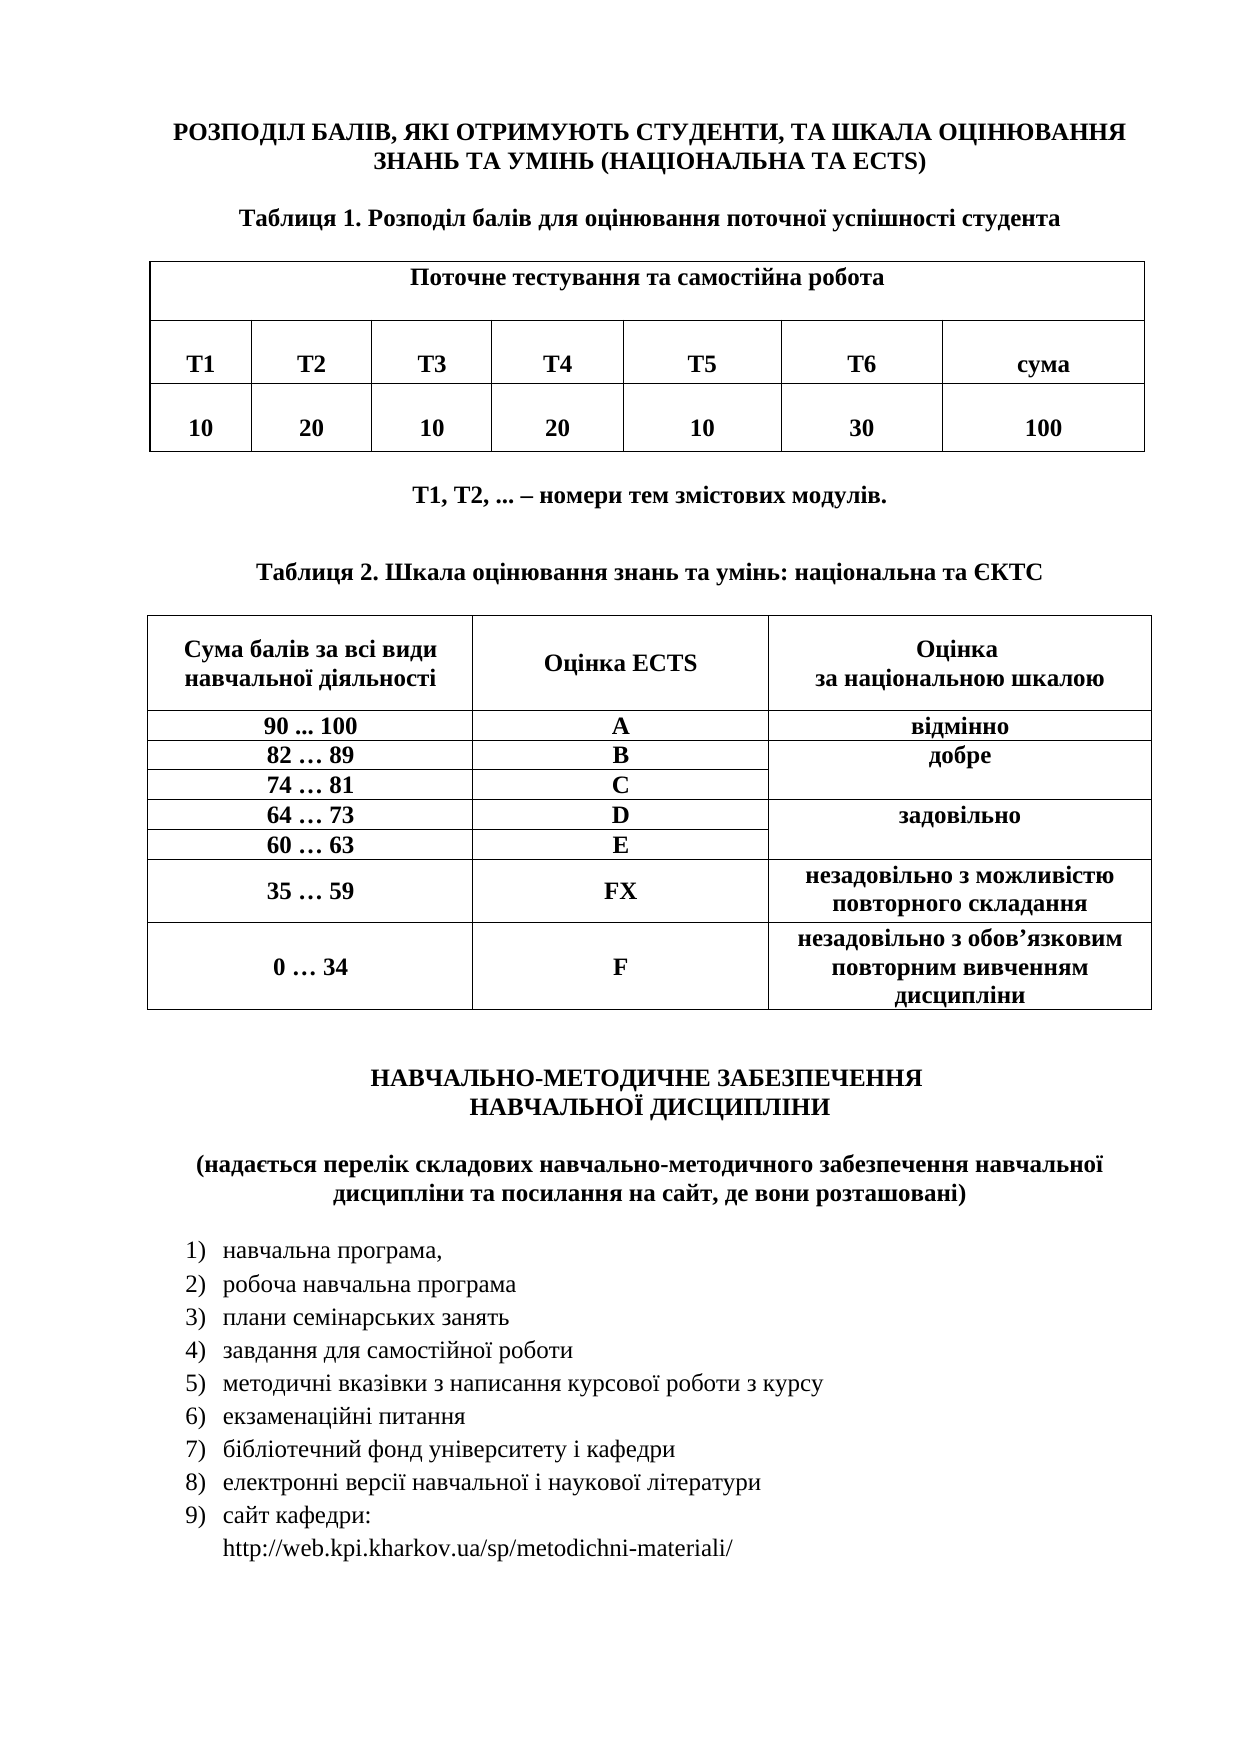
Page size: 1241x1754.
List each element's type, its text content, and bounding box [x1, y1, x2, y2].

table_cell FX [473, 860, 768, 922]
table_cell 10 [624, 384, 781, 451]
text НАВЧАЛЬНО-МЕТОДИЧНЕ ЗАБЕЗПЕЧЕННЯ НАВЧАЛЬНОЇ ДИСЦИПЛІНИ [148, 1063, 1152, 1121]
table_cell 90 ... 100 [148, 711, 472, 739]
text Таблиця 2. Шкала оцінювання знань та умінь: національна та ЄКТС [148, 557, 1152, 586]
table_cell Т2 [252, 321, 371, 383]
table_cell Т5 [624, 321, 781, 383]
table_cell Т4 [492, 321, 623, 383]
table_cell добре [769, 741, 1151, 799]
table_cell D [473, 800, 768, 829]
table_cell 0 … 34 [148, 923, 472, 1009]
table_cell 20 [252, 384, 371, 451]
table_cell 10 [151, 384, 251, 451]
text (надається перелік складових навчально-методичного забезпечення навчальної дисципліни та посилання на сайт, де вони розташовані) [148, 1149, 1152, 1207]
table_cell 20 [492, 384, 623, 451]
table_cell 10 [372, 384, 491, 451]
table_cell E [473, 830, 768, 859]
text Таблиця 1. Розподіл балів для оцінювання поточної успішності студента [148, 203, 1152, 232]
text РОЗПОДІЛ БАЛІВ, ЯКІ ОТРИМУЮТЬ СТУДЕНТИ, ТА ШКАЛА ОЦІНЮВАННЯ ЗНАНЬ ТА УМІНЬ (НАЦІОНАЛЬНА ТА ECTS) [148, 117, 1152, 175]
table_cell сума [943, 321, 1144, 383]
table_cell 82 … 89 [148, 741, 472, 769]
table_cell F [473, 923, 768, 1009]
table_cell 30 [782, 384, 942, 451]
table_cell задовільно [769, 800, 1151, 859]
table_header Сума балів за всі види навчальної діяльності [148, 616, 472, 710]
table_cell A [473, 711, 768, 739]
list бібліотечний фонд університету і кафедри [185, 1434, 1152, 1462]
list завдання для самостійної роботи [185, 1335, 1152, 1363]
table_cell 60 … 63 [148, 830, 472, 859]
table_header Оцінка ECTS [473, 616, 768, 710]
table_cell C [473, 770, 768, 799]
table_cell Т6 [782, 321, 942, 383]
list екзаменаційні питання [185, 1401, 1152, 1429]
table_cell 100 [943, 384, 1144, 451]
text http://web.kpi.kharkov.ua/sp/metodichni-materiali/ [223, 1533, 1152, 1562]
text Т1, Т2, ... – номери тем змістових модулів. [148, 481, 1152, 509]
list методичні вказівки з написання курсової роботи з курсу [185, 1368, 1152, 1396]
table_cell 64 … 73 [148, 800, 472, 829]
table_cell Т1 [151, 321, 251, 383]
list сайт кафедри: [185, 1500, 1152, 1528]
table_cell B [473, 741, 768, 769]
table_cell Т3 [372, 321, 491, 383]
table_cell відмінно [769, 711, 1151, 739]
table_cell незадовільно з обов’язковим повторним вивченням дисципліни [769, 923, 1151, 1009]
table_cell 35 … 59 [148, 860, 472, 922]
table_header Поточне тестування та самостійна робота [151, 262, 1144, 319]
table_cell незадовільно з можливістю повторного складання [769, 860, 1151, 922]
list навчальна програма, [185, 1236, 1152, 1264]
table_cell 74 … 81 [148, 770, 472, 799]
list робоча навчальна програма [185, 1269, 1152, 1297]
list плани семінарських занять [185, 1302, 1152, 1330]
table_header Оцінка за національною шкалою [769, 616, 1151, 710]
list електронні версії навчальної і наукової літератури [185, 1467, 1152, 1496]
